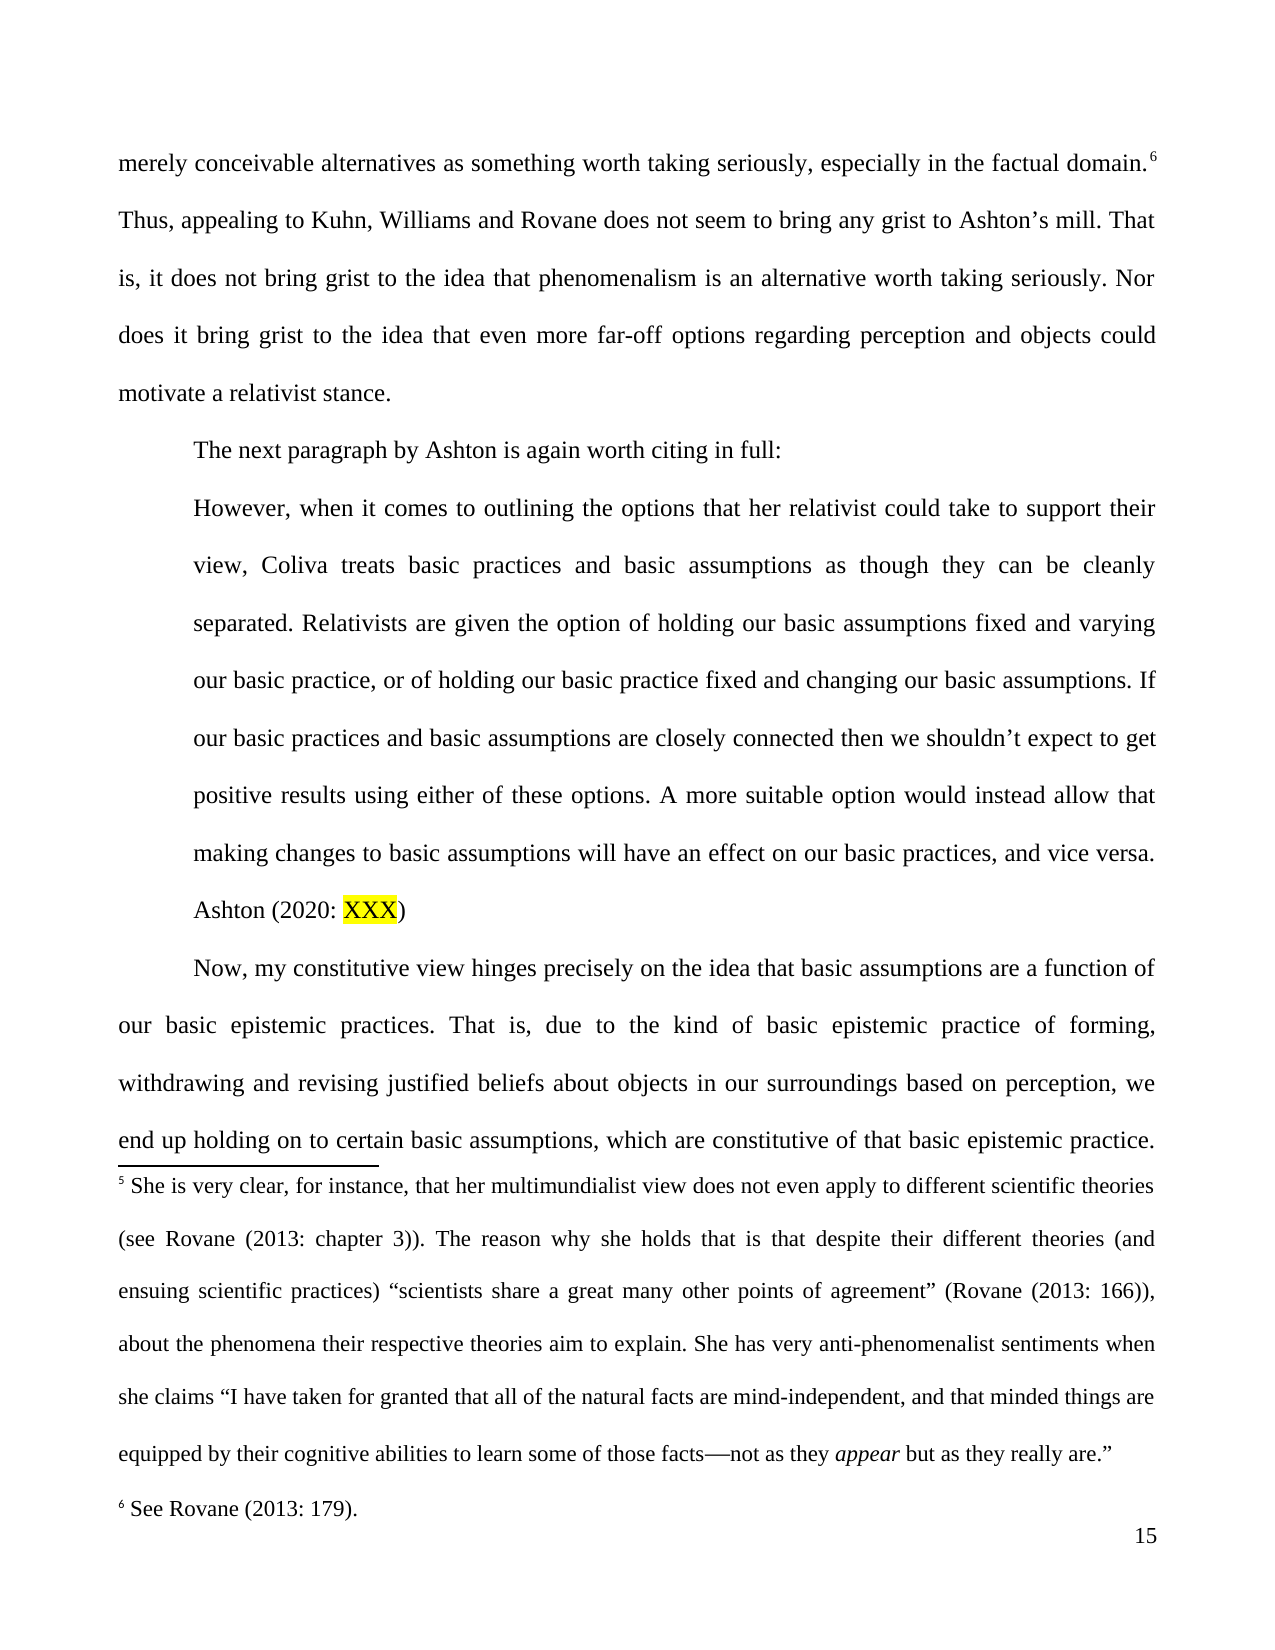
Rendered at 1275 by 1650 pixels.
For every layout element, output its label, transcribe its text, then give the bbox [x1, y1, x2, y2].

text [118, 148, 1157, 406]
text The next paragraph by Ashton is again worth citing in full: [118, 435, 1157, 464]
text Now, my constitutive view hinges precisely on the idea that basic assumptions are a function of our basic epistemic practices. That is, due to the kind of basic epistemic practice of forming, withdrawing and revising justified beliefs about objects in our surroundings based on perception, we end up holding on to certain basic assumptions, which are constitutive of that basic epistemic practice. Furthermore, I hold that the very notion of epistemic rationality both skeptics and non-skeptics alike make use of depends on that practice. That is why its basic assumptions are inescapable for all parties to the dispute. [118, 953, 1157, 1154]
text However, when it comes to outlining the options that her relativist could take to support their view, Coliva treats basic practices and basic assumptions as though they can be cleanly separated. Relativists are given the option of holding our basic assumptions fixed and varying our basic practice, or of holding our basic practice fixed and changing our basic assumptions. If our basic practices and basic assumptions are closely connected then we shouldn’t expect to get positive results using either of these options. A more suitable option would instead allow that making changes to basic assumptions will have an effect on our basic practices, and vice versa. Ashton (2020: XXX) [193, 493, 1157, 924]
